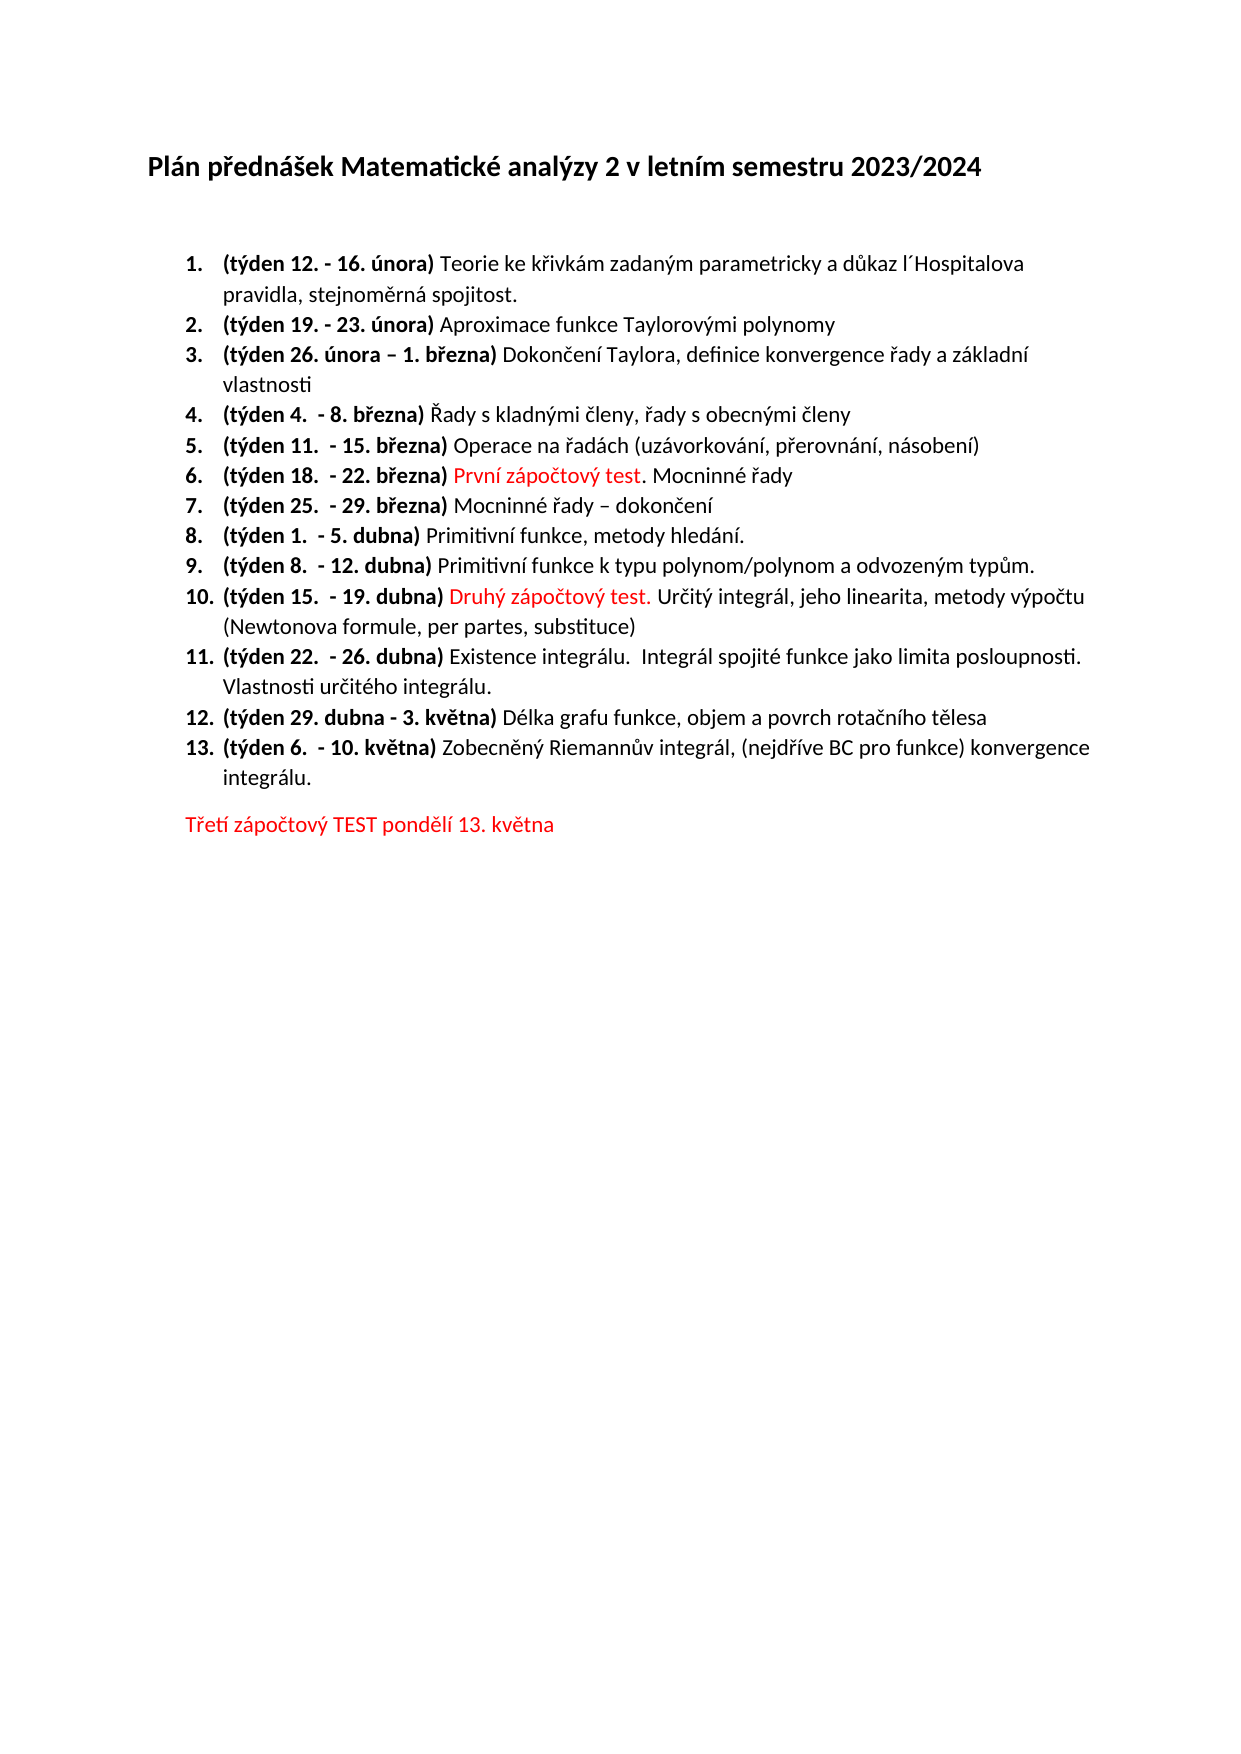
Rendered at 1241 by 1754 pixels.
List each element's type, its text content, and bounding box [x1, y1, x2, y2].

list (týden 22. - 26. dubna) Existence integrálu. Integrál spojité funkce jako limita posloupnosti. Vlastnosti určitého integrálu. [185, 642, 1093, 701]
list (týden 29. dubna - 3. května) Délka grafu funkce, objem a povrch rotačního tělesa [185, 703, 1093, 731]
list (týden 19. - 23. února) Aproximace funkce Taylorovými polynomy [185, 310, 1093, 338]
list (týden 25. - 29. března) Mocninné řady – dokončení [185, 491, 1093, 519]
list (týden 8. - 12. dubna) Primitivní funkce k typu polynom/polynom a odvozeným typům. [185, 552, 1093, 580]
text Plán přednášek Matematické analýzy 2 v letním semestru 2023/2024 [148, 148, 1093, 183]
list (týden 6. - 10. května) Zobecněný Riemannův integrál, (nejdříve BC pro funkce) konvergence integrálu. [185, 733, 1093, 791]
list (týden 11. - 15. března) Operace na řadách (uzávorkování, přerovnání, násobení) [185, 431, 1093, 459]
list (týden 26. února – 1. března) Dokončení Taylora, definice konvergence řady a základní vlastnosti [185, 340, 1093, 398]
text Třetí zápočtový TEST pondělí 13. května [185, 810, 1093, 838]
list (týden 18. - 22. března) První zápočtový test. Mocninné řady [185, 461, 1093, 489]
list (týden 4. - 8. března) Řady s kladnými členy, řady s obecnými členy [185, 401, 1093, 429]
list (týden 1. - 5. dubna) Primitivní funkce, metody hledání. [185, 521, 1093, 549]
list (týden 15. - 19. dubna) Druhý zápočtový test. Určitý integrál, jeho linearita, metody výpočtu (Newtonova formule, per partes, substituce) [185, 582, 1093, 640]
list (týden 12. - 16. února) Teorie ke křivkám zadaným parametricky a důkaz l´Hospitalova pravidla, stejnoměrná spojitost. [185, 249, 1093, 308]
